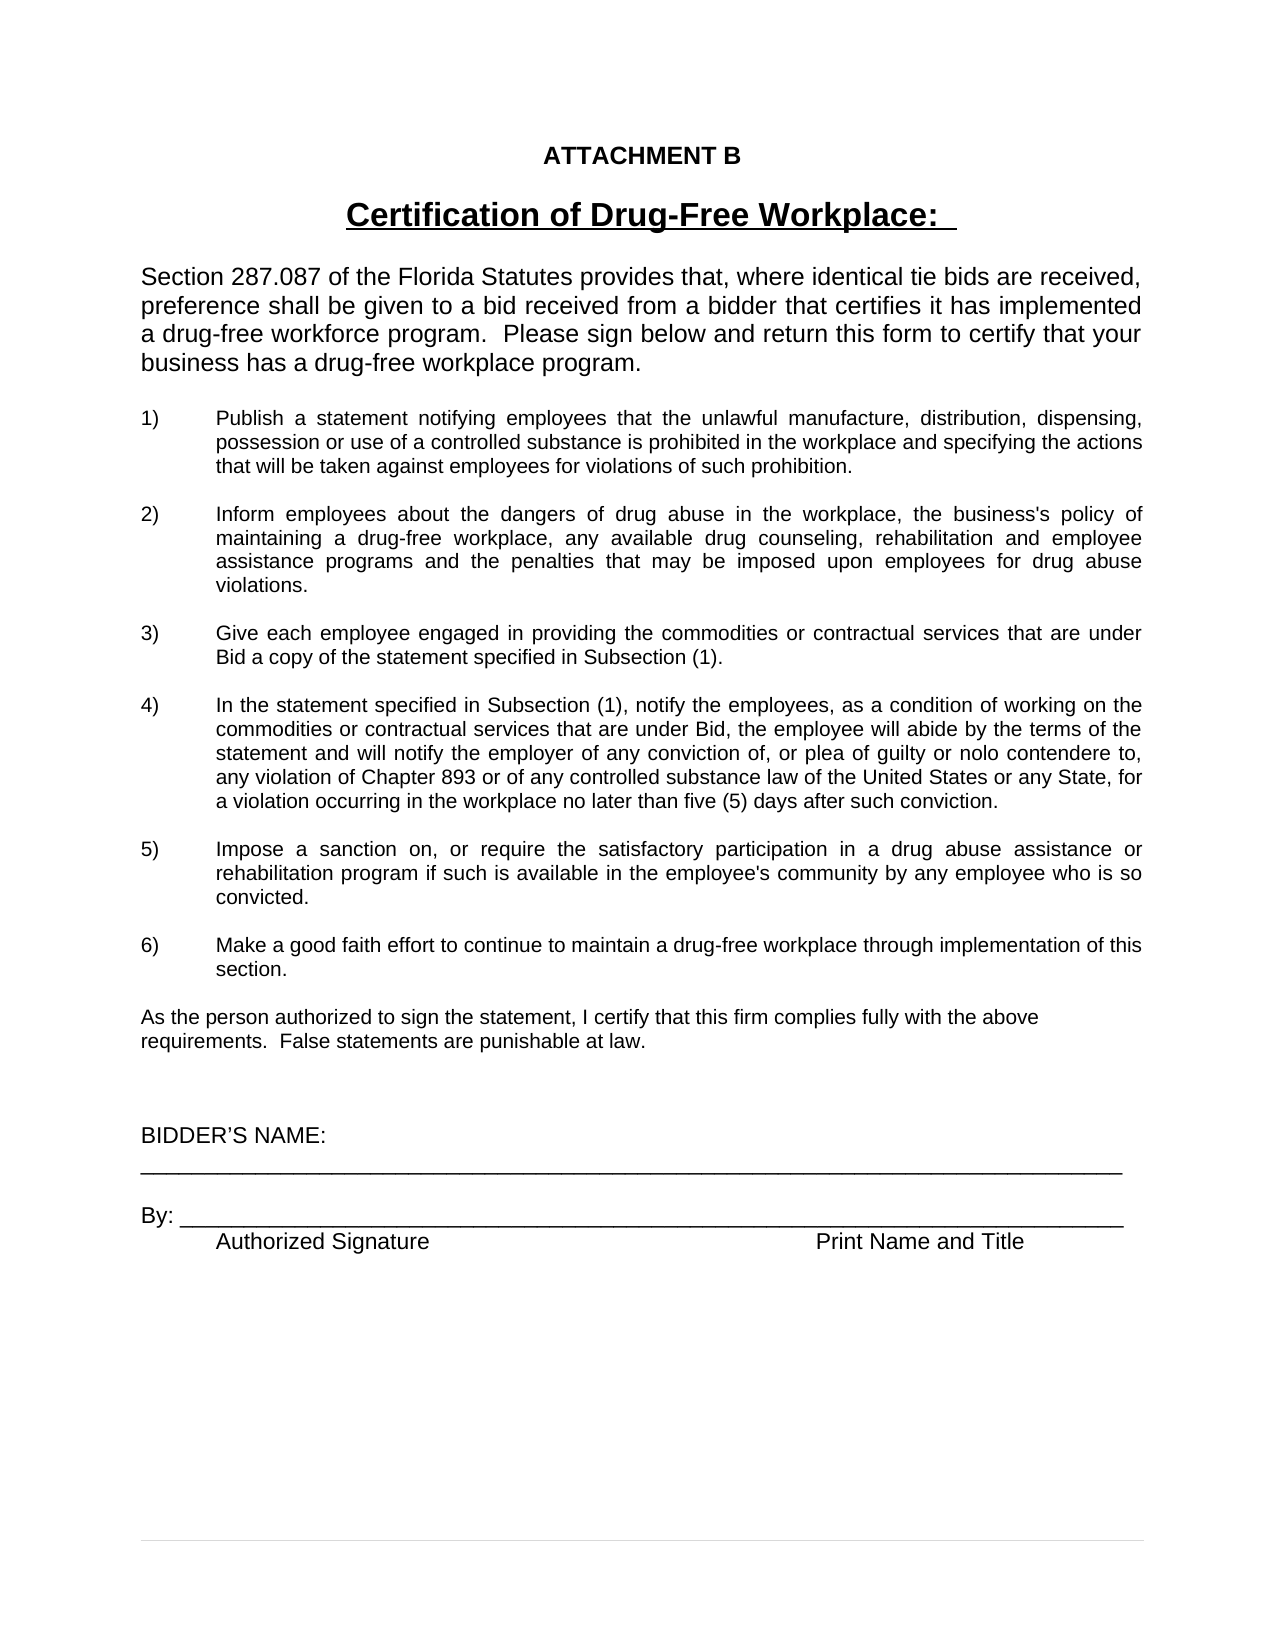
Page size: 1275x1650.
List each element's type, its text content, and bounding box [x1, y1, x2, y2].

text 4) In the statement specified in Subsection (1), notify the employees, as a condition of working on the commodities or contractual services that are under Bid, the employee will abide by the terms of the statement and will notify the employer of any conviction of, or plea of guilty or nolo contendere to, any violation of Chapter 893 or of any controlled substance law of the United States or any State, for a violation occurring in the workplace no later than five (5) days after such conviction. [141, 693, 1144, 813]
text 1) Publish a statement notifying employees that the unlawful manufacture, distribution, dispensing, possession or use of a controlled substance is prohibited in the workplace and specifying the actions that will be taken against employees for violations of such prohibition. [141, 406, 1144, 477]
text By: __________________________________________________________________________ [141, 1202, 1144, 1228]
text Authorized Signature Print Name and Title [141, 1228, 1144, 1254]
text 6) Make a good faith effort to continue to maintain a drug-free workplace through implementation of this section. [141, 933, 1144, 981]
text 3) Give each employee engaged in providing the commodities or contractual services that are under Bid a copy of the statement specified in Subsection (1). [141, 621, 1144, 669]
text Certification of Drug-Free Workplace: [141, 195, 1144, 233]
text BIDDER’S NAME: _____________________________________________________________________________ [141, 1122, 1144, 1175]
text Section 287.087 of the Florida Statutes provides that, where identical tie bids are received, preference shall be given to a bid received from a bidder that certifies it has implemented a drug-free workforce program. Please sign below and return this form to certify that your business has a drug-free workplace program. [141, 262, 1144, 377]
text As the person authorized to sign the statement, I certify that this firm complies fully with the above requirements. False statements are punishable at law. [141, 1004, 1144, 1052]
text Attachment B [141, 141, 1144, 170]
text 2) Inform employees about the dangers of drug abuse in the workplace, the business's policy of maintaining a drug-free workplace, any available drug counseling, rehabilitation and employee assistance programs and the penalties that may be imposed upon employees for drug abuse violations. [141, 501, 1144, 597]
text 5) Impose a sanction on, or require the satisfactory participation in a drug abuse assistance or rehabilitation program if such is available in the employee's community by any employee who is so convicted. [141, 837, 1144, 909]
